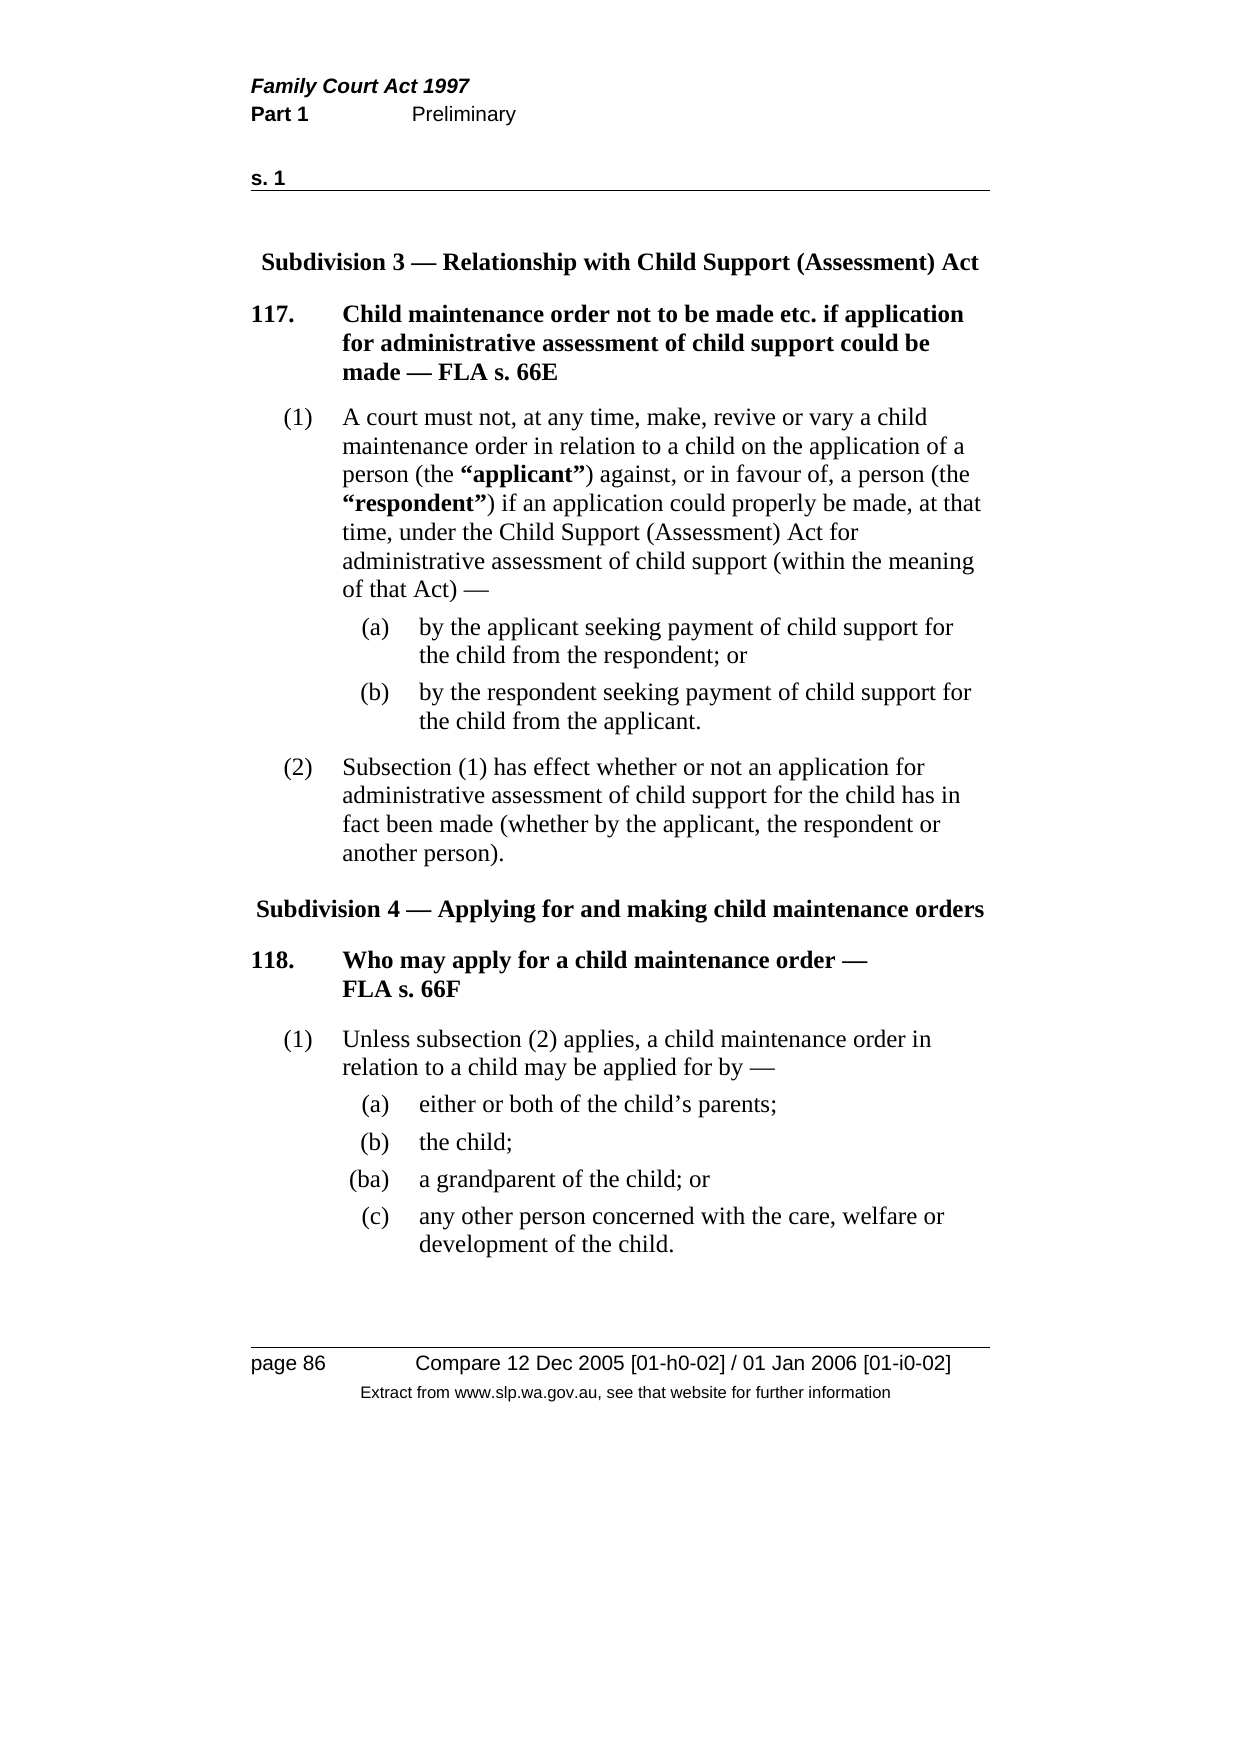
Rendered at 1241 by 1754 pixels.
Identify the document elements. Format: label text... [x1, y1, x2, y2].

text (ba) a grandparent of the child; or [251, 1164, 990, 1192]
subtitle 118. Who may apply for a child maintenance order — FLA s. 66F [251, 945, 990, 1003]
text (a) by the applicant seeking payment of child support for the child from the respondent; or [251, 612, 990, 669]
text (1) A court must not, at any time, make, revive or vary a child maintenance order in relation to a child on the application of a person (the “applicant”) against, or in favour of, a person (the “respondent”) if an application could properly be made, at that time, under the Child Support (Assessment) Act for administrative assessment of child support (within the meaning of that Act) — [251, 402, 990, 603]
subtitle 117. Child maintenance order not to be made etc. if application for administrative assessment of child support could be made — FLA s. 66E [251, 299, 990, 385]
subtitle Subdivision 4 — Applying for and making child maintenance orders [251, 894, 990, 922]
text (b) by the respondent seeking payment of child support for the child from the applicant. [251, 677, 990, 735]
text (b) the child; [251, 1127, 990, 1155]
text (a) either or both of the child’s parents; [251, 1089, 990, 1118]
subtitle Subdivision 3 — Relationship with Child Support (Assessment) Act [251, 247, 990, 276]
text (c) any other person concerned with the care, welfare or development of the child. [251, 1201, 990, 1258]
text (2) Subsection (1) has effect whether or not an application for administrative assessment of child support for the child has in fact been made (whether by the applicant, the respondent or another person). [251, 752, 990, 867]
text (1) Unless subsection (2) applies, a child maintenance order in relation to a child may be applied for by — [251, 1024, 990, 1081]
